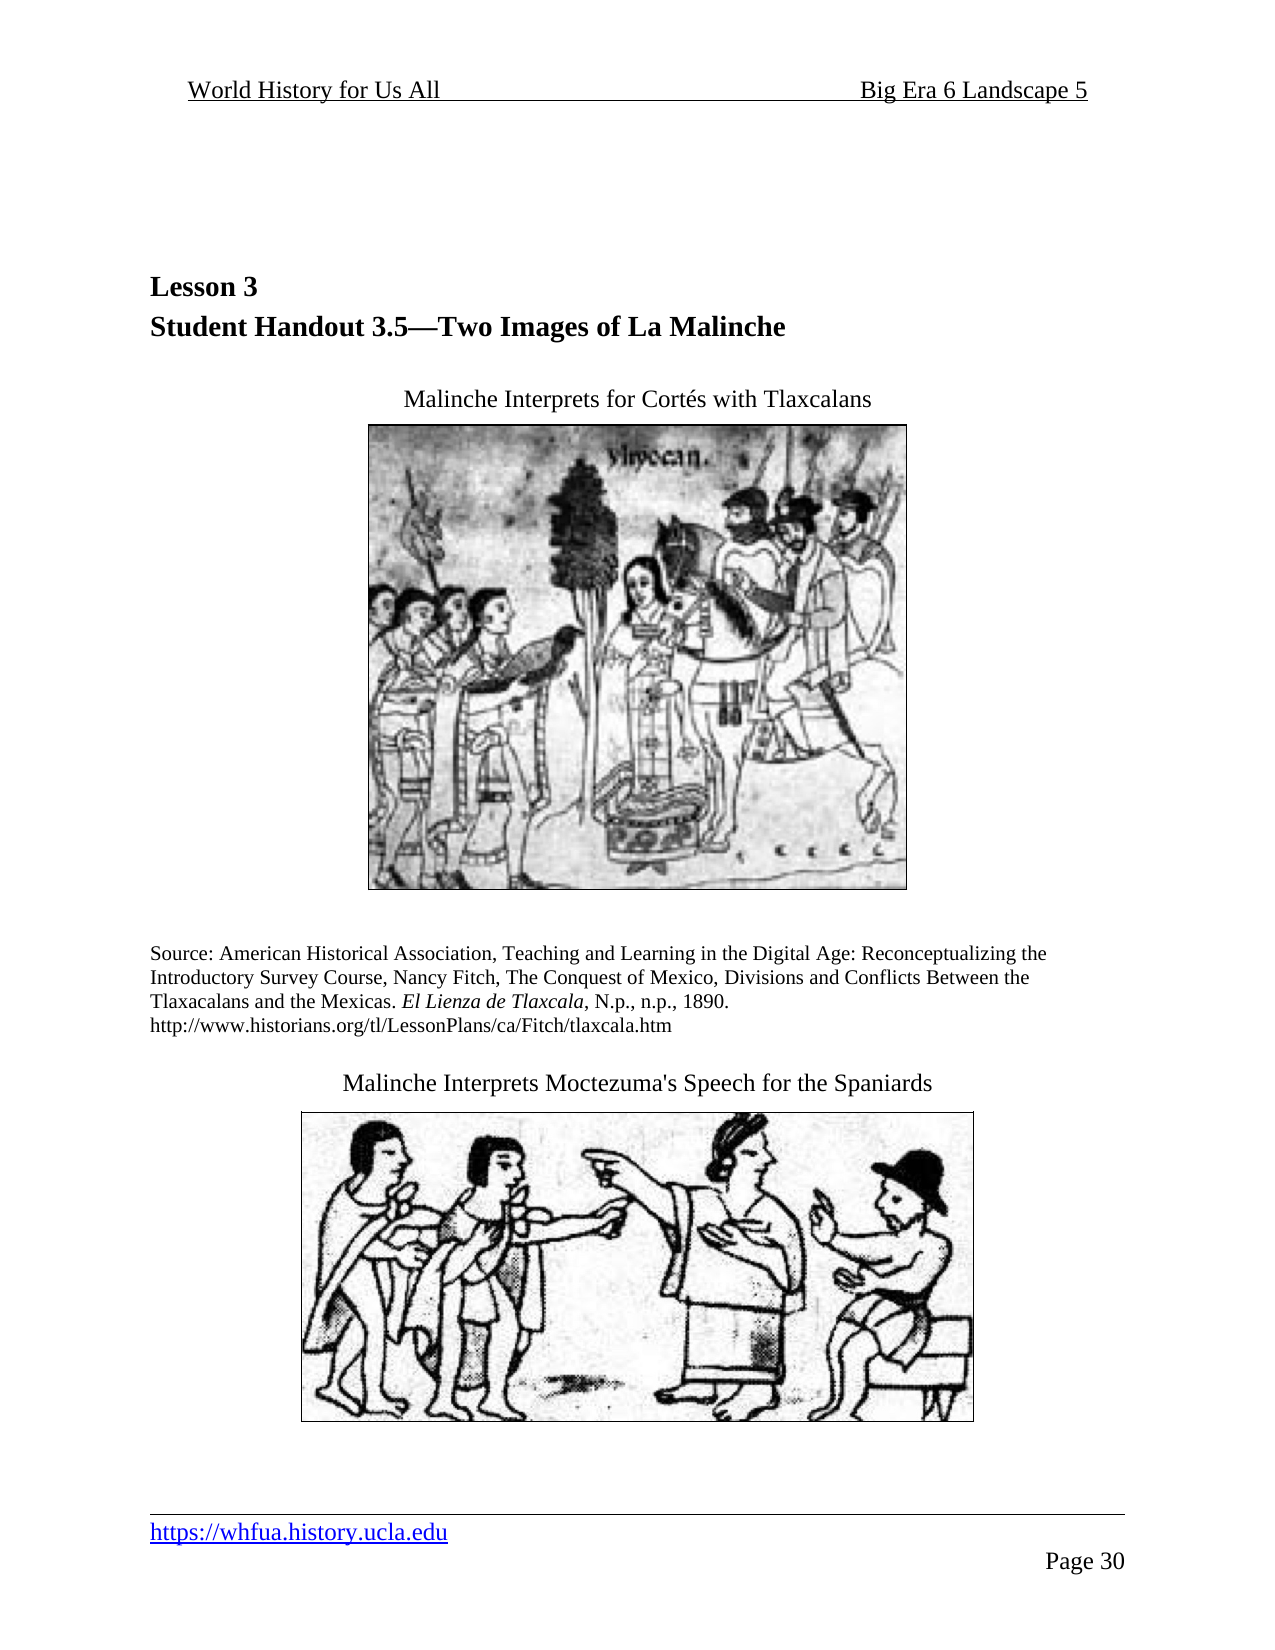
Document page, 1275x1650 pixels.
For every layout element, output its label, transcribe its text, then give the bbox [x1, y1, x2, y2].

text Malinche Interprets Moctezuma's Speech for the Spaniards [150, 1068, 1125, 1096]
text Source: American Historical Association, Teaching and Learning in the Digital Age: Reconceptualizing the Introductory Survey Course, Nancy Fitch, The Conquest of Mexico, Divisions and Conflicts Between the Tlaxacalans and the Mexicas. El Lienza de Tlaxcala, N.p., n.p., 1890. http://www.historians.org/tl/LessonPlans/ca/Fitch/tlaxcala.htm [150, 941, 1125, 1037]
title Lesson 3 [150, 269, 1125, 303]
picture [302, 1113, 973, 1421]
text Malinche Interprets for Cortés with Tlaxcalans [150, 384, 1125, 413]
picture [369, 426, 906, 889]
subtitle Student Handout 3.5—Two Images of La Malinche [150, 309, 1125, 343]
